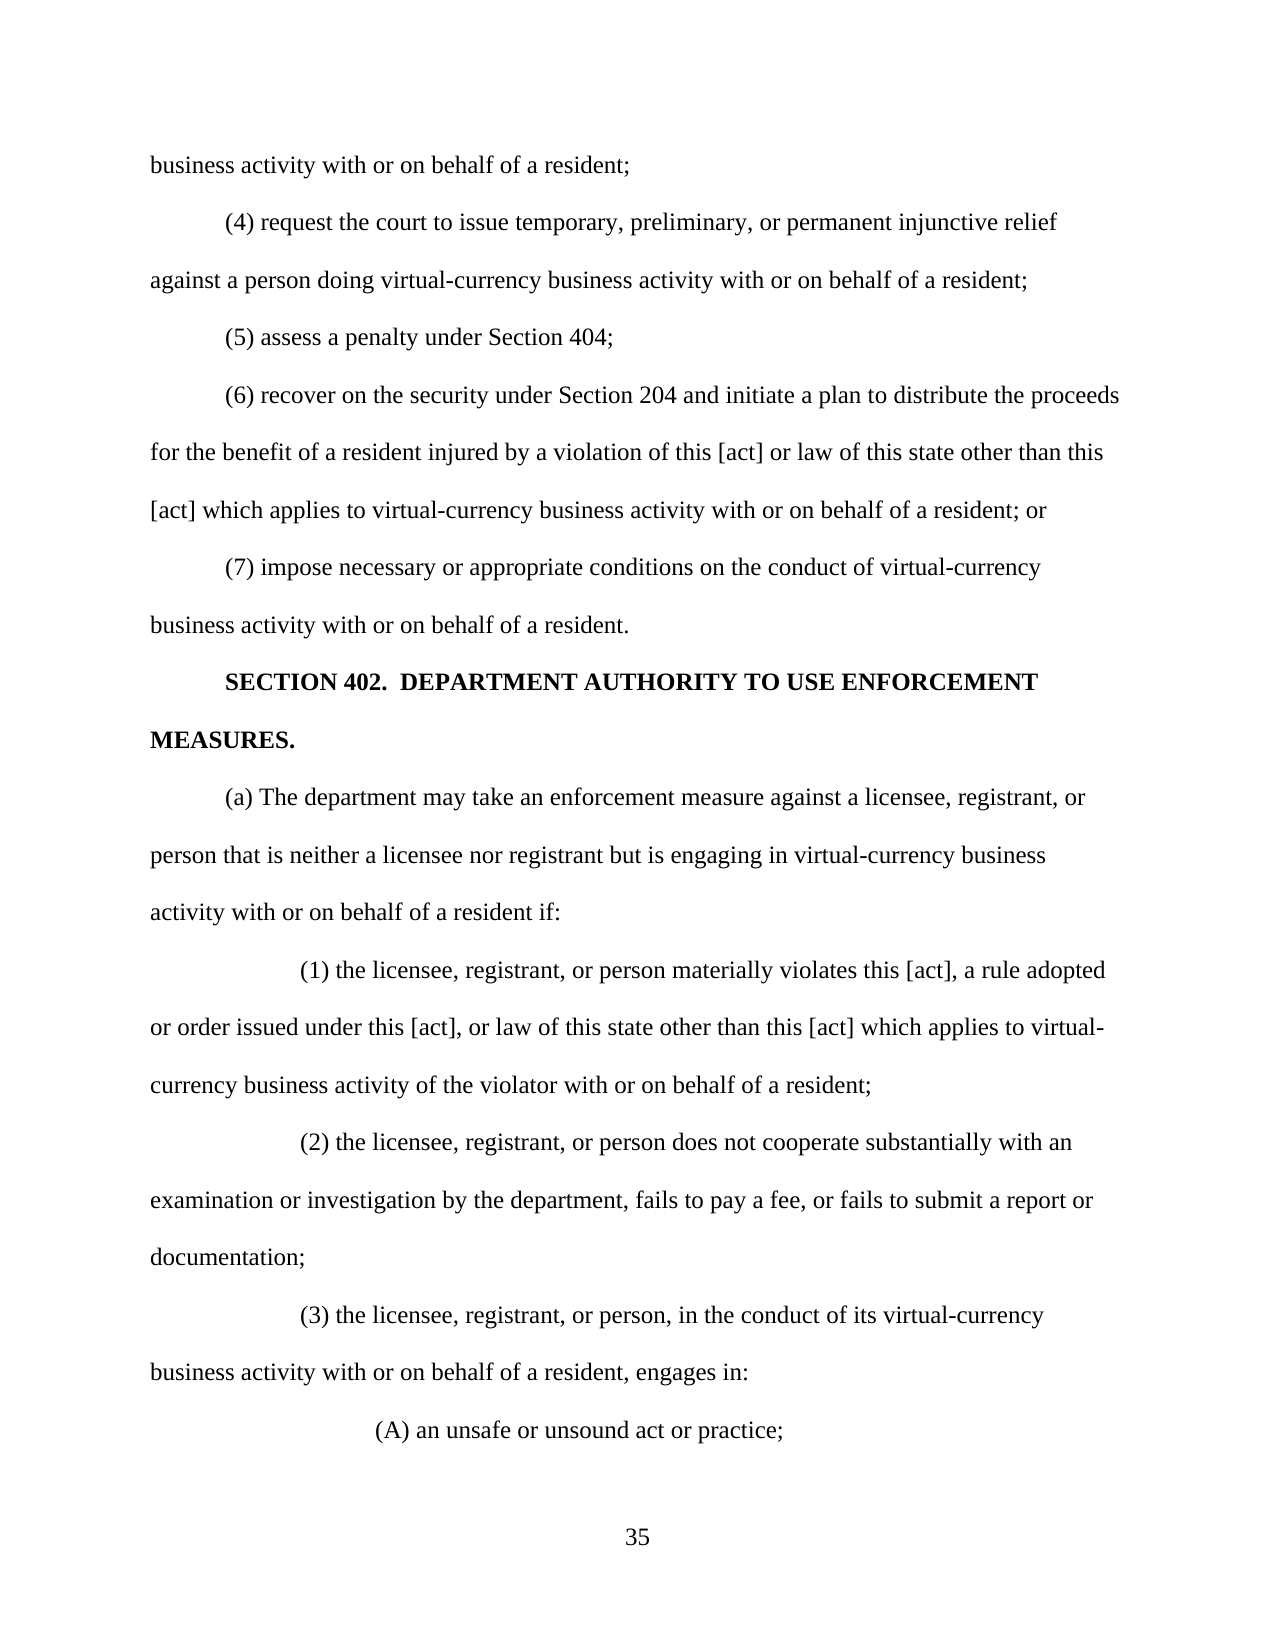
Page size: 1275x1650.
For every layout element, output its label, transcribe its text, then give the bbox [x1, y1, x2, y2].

text (A) an unsafe or unsound act or practice; [150, 1415, 1125, 1444]
text (a) The department may take an enforcement measure against a licensee, registrant, or person that is neither a licensee nor registrant but is engaging in virtual-currency business activity with or on behalf of a resident if: [150, 782, 1125, 926]
subtitle SECTION 402. DEPARTMENT AUTHORITY TO USE ENFORCEMENT MEASURES. [150, 667, 1125, 754]
text (6) recover on the security under Section 204 and initiate a plan to distribute the proceeds for the benefit of a resident injured by a violation of this [act] or law of this state other than this [act] which applies to virtual-currency business activity with or on behalf of a resident; or [150, 380, 1125, 524]
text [150, 150, 1125, 179]
text (5) assess a penalty under Section 404; [150, 322, 1125, 351]
text (3) the licensee, registrant, or person, in the conduct of its virtual-currency business activity with or on behalf of a resident, engages in: [150, 1300, 1125, 1386]
text (1) the licensee, registrant, or person materially violates this [act], a rule adopted or order issued under this [act], or law of this state other than this [act] which applies to virtual-currency business activity of the violator with or on behalf of a resident; [150, 955, 1125, 1099]
text (7) impose necessary or appropriate conditions on the conduct of virtual-currency business activity with or on behalf of a resident. [150, 552, 1125, 639]
text (2) the licensee, registrant, or person does not cooperate substantially with an examination or investigation by the department, fails to pay a fee, or fails to submit a report or documentation; [150, 1127, 1125, 1271]
text (4) request the court to issue temporary, preliminary, or permanent injunctive relief against a person doing virtual-currency business activity with or on behalf of a resident; [150, 207, 1125, 294]
